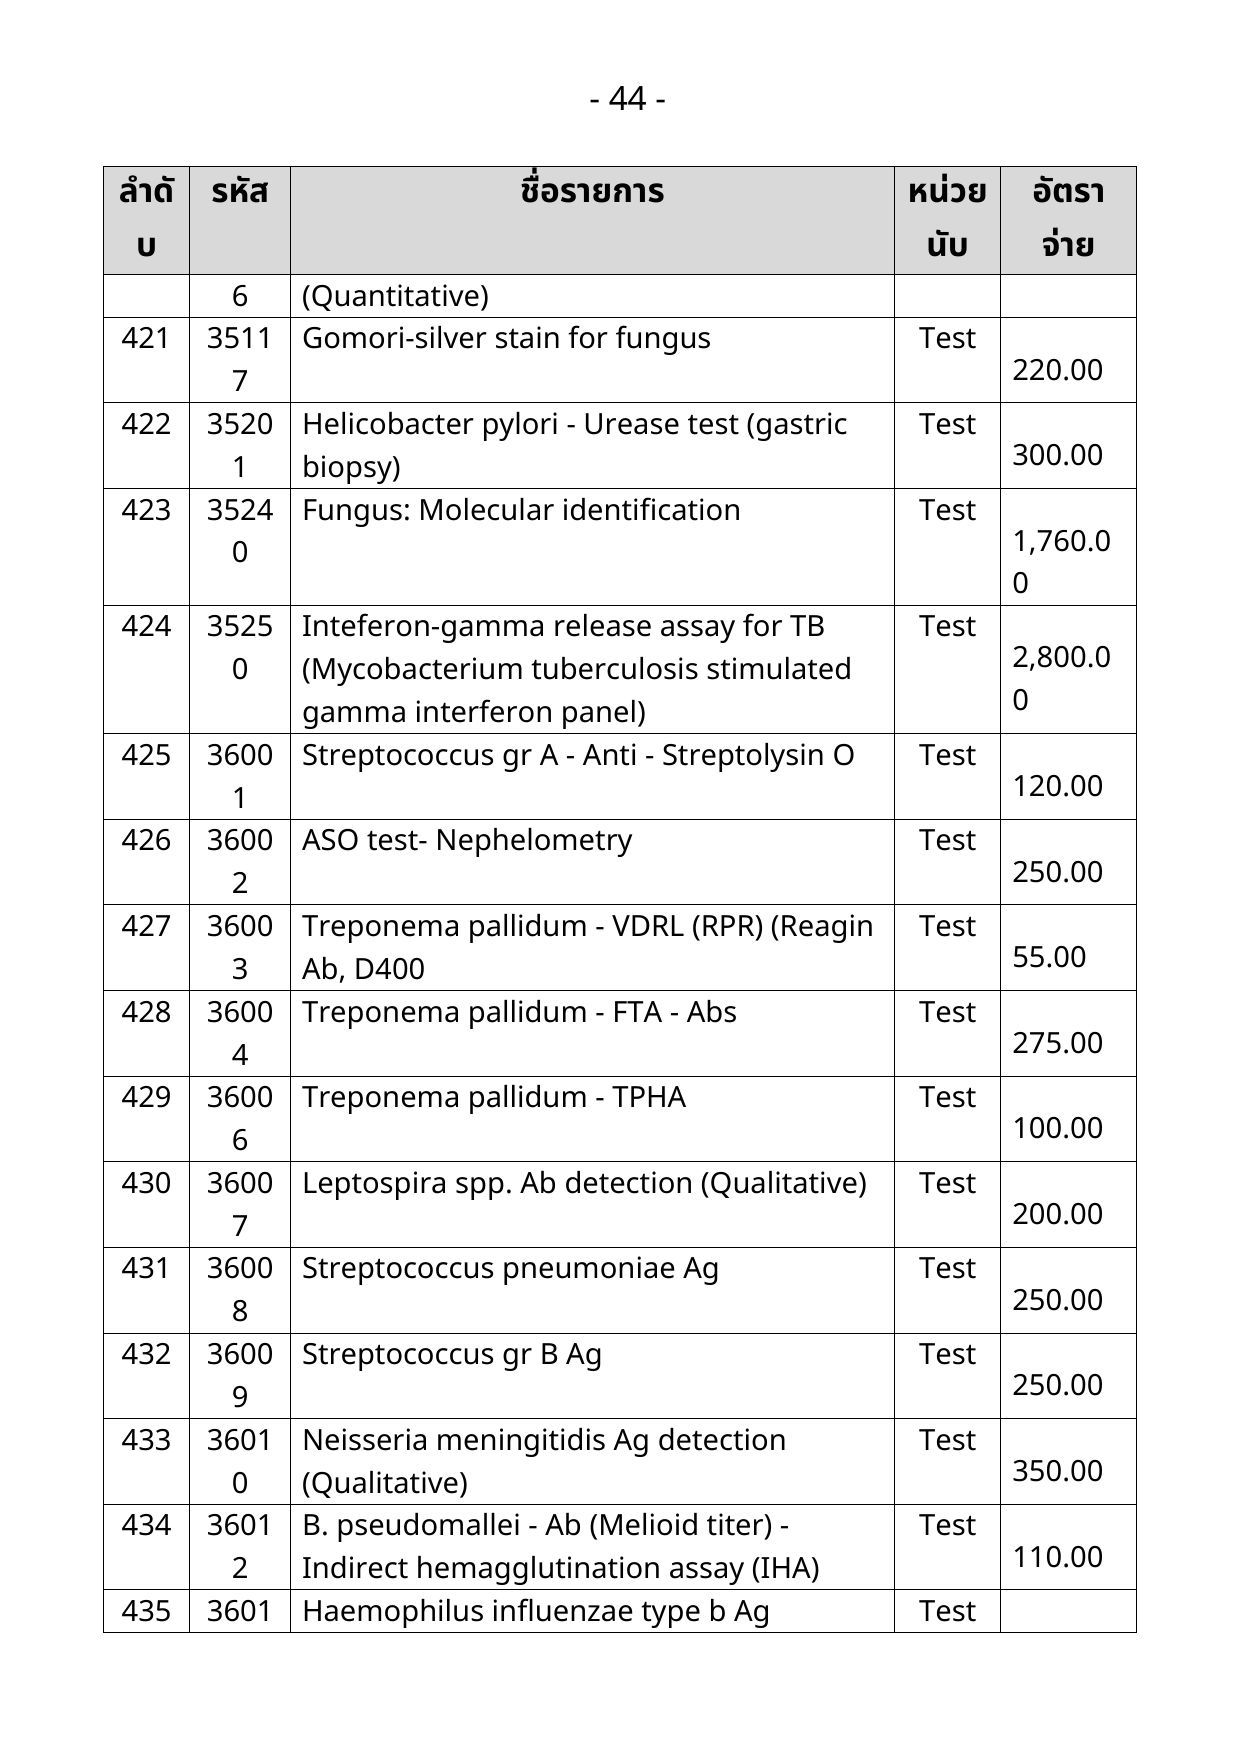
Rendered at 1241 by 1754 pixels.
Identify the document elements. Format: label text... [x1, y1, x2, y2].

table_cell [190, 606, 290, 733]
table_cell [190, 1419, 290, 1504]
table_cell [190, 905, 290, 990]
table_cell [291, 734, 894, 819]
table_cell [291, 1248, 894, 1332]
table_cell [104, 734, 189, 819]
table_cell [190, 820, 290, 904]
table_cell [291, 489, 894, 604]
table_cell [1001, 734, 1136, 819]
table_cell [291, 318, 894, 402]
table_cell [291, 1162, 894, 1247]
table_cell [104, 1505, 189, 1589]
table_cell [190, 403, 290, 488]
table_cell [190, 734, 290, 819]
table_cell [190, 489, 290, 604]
table_header รหัส [190, 167, 290, 274]
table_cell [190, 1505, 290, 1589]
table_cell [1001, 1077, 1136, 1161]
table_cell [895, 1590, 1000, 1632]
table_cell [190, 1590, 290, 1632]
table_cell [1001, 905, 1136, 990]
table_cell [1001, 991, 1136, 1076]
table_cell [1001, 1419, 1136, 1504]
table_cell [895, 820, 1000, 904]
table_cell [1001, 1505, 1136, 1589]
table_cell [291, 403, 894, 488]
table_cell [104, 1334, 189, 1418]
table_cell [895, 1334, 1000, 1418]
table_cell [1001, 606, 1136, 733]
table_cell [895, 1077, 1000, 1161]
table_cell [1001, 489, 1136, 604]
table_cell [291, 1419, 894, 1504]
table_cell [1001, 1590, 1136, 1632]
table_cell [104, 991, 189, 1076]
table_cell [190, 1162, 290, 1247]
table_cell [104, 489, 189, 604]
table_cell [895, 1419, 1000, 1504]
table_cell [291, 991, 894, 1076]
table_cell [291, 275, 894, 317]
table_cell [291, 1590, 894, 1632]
table_header ชื่อรายการ [291, 167, 894, 274]
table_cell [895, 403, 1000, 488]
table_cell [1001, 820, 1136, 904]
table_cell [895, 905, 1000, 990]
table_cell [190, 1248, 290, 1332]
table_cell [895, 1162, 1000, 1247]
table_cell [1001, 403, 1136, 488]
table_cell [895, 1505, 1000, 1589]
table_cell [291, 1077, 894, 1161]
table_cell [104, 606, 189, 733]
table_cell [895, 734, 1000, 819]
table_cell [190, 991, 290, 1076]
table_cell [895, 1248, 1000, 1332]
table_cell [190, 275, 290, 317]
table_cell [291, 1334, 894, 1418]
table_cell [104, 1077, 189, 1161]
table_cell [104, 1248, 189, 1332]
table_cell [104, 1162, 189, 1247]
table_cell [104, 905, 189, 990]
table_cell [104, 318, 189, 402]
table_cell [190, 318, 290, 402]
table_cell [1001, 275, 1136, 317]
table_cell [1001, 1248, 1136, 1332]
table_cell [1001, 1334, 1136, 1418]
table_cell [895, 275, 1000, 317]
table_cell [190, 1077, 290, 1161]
table_header อัตราจ่าย [1001, 167, 1136, 274]
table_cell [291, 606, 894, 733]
table_header ลำดับ [104, 167, 189, 274]
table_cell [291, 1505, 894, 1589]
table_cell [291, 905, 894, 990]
table_header หน่วยนับ [895, 167, 1000, 274]
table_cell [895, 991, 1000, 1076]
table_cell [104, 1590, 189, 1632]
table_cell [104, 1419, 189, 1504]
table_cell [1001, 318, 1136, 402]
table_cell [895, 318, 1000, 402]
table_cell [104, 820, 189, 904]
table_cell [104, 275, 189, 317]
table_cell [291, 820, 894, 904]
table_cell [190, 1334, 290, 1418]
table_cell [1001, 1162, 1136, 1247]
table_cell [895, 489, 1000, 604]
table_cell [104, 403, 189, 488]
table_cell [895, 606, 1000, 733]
